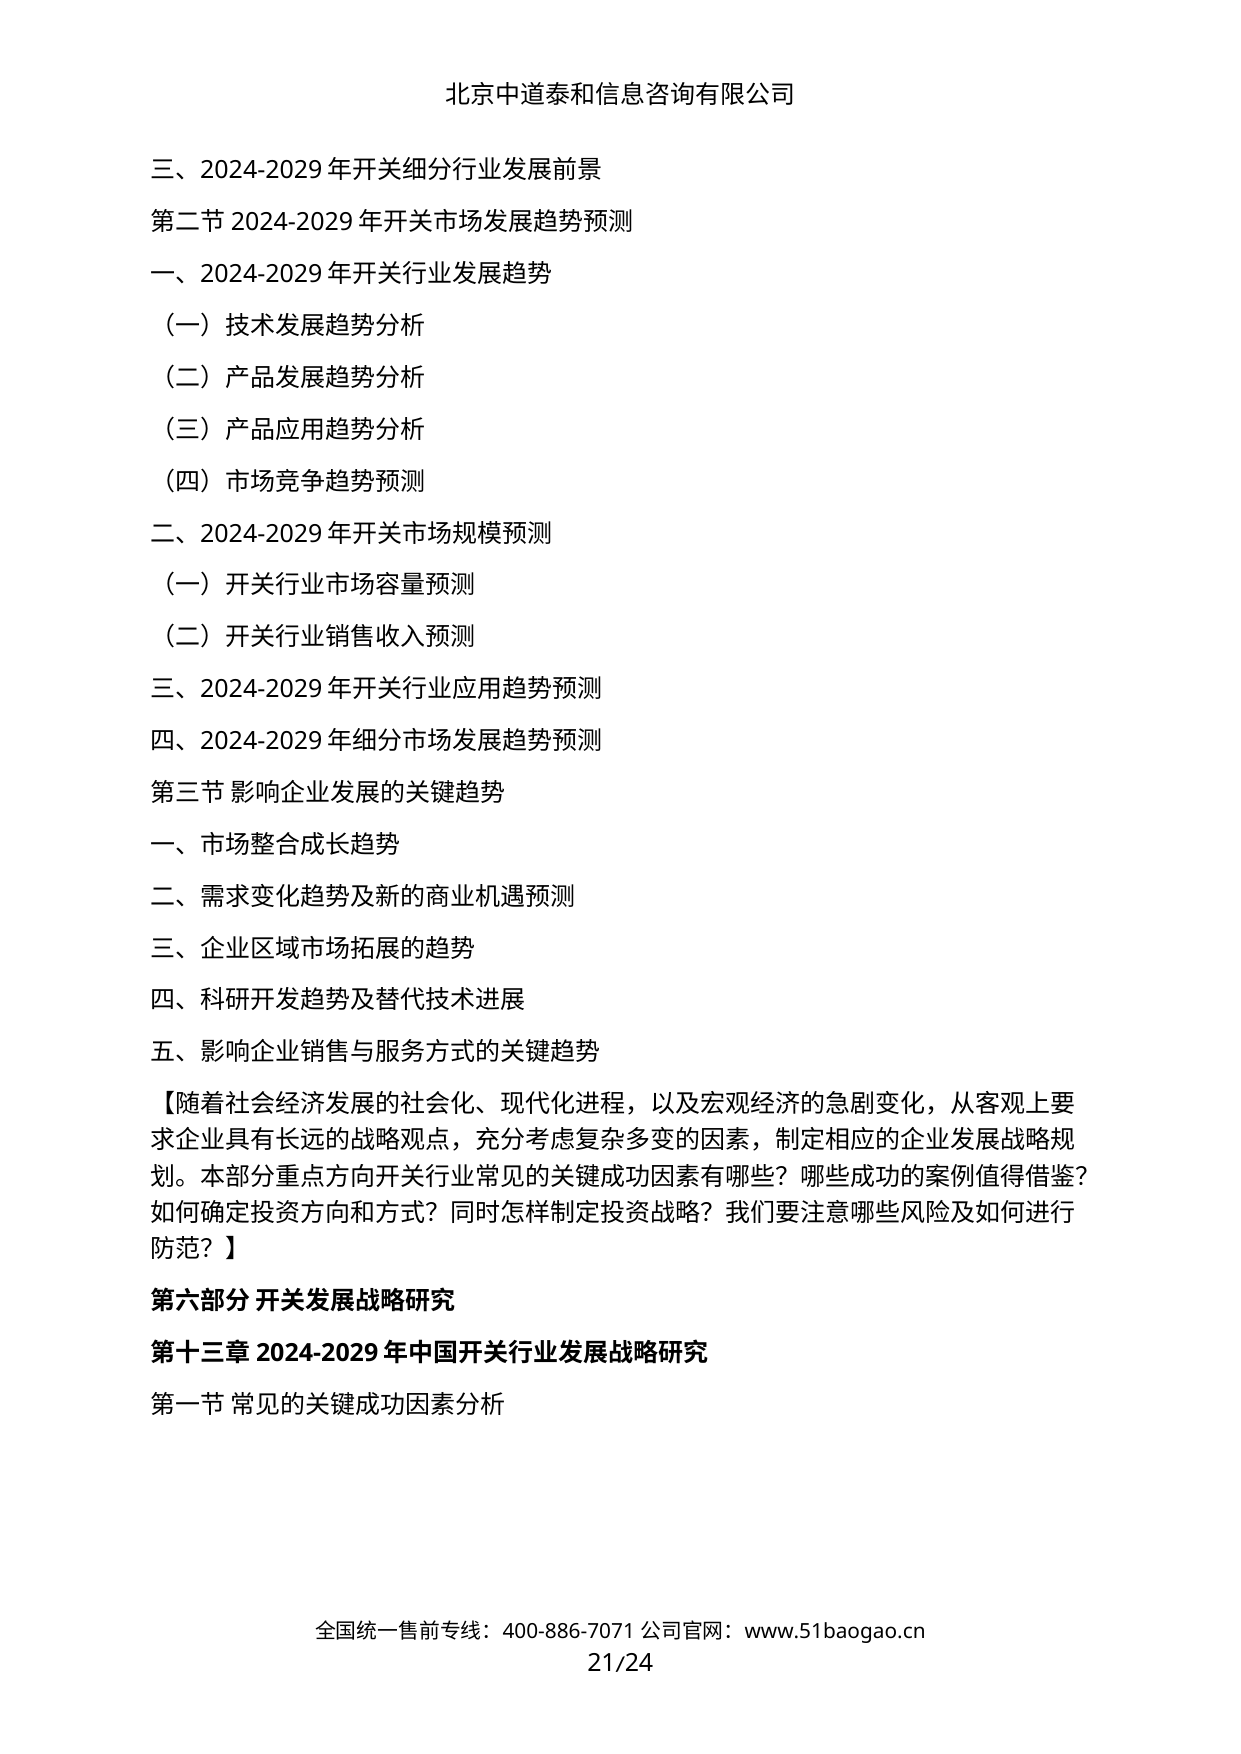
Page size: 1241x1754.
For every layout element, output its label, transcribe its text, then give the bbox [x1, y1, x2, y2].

text （二）产品发展趋势分析 [150, 357, 1090, 394]
text 三、2024-2029年开关细分行业发展前景 [150, 150, 1090, 186]
text 四、科研开发趋势及替代技术进展 [150, 980, 1090, 1016]
text 第三节 影响企业发展的关键趋势 [150, 772, 1090, 809]
text 【随着社会经济发展的社会化、现代化进程，以及宏观经济的急剧变化，从客观上要求企业具有长远的战略观点，充分考虑复杂多变的因素，制定相应的企业发展战略规划。本部分重点方向开关行业常见的关键成功因素有哪些？哪些成功的案例值得借鉴？如何确定投资方向和方式？同时怎样制定投资战略？我们要注意哪些风险及如何进行防范？】 [150, 1084, 1090, 1265]
text 一、2024-2029年开关行业发展趋势 [150, 254, 1090, 290]
text （二）开关行业销售收入预测 [150, 617, 1090, 653]
text 二、需求变化趋势及新的商业机遇预测 [150, 876, 1090, 912]
text 第二节 2024-2029年开关市场发展趋势预测 [150, 202, 1090, 238]
text （一）技术发展趋势分析 [150, 306, 1090, 342]
text 四、2024-2029年细分市场发展趋势预测 [150, 721, 1090, 757]
text 第十三章 2024-2029年中国开关行业发展战略研究 [150, 1332, 1090, 1369]
text （三）产品应用趋势分析 [150, 409, 1090, 446]
text 三、2024-2029年开关行业应用趋势预测 [150, 669, 1090, 705]
text 二、2024-2029年开关市场规模预测 [150, 513, 1090, 549]
text 五、影响企业销售与服务方式的关键趋势 [150, 1032, 1090, 1068]
text 第一节 常见的关键成功因素分析 [150, 1384, 1090, 1421]
text 三、企业区域市场拓展的趋势 [150, 928, 1090, 964]
text （四）市场竞争趋势预测 [150, 461, 1090, 497]
text （一）开关行业市场容量预测 [150, 565, 1090, 601]
text 第六部分 开关发展战略研究 [150, 1281, 1090, 1317]
text 一、市场整合成长趋势 [150, 824, 1090, 861]
